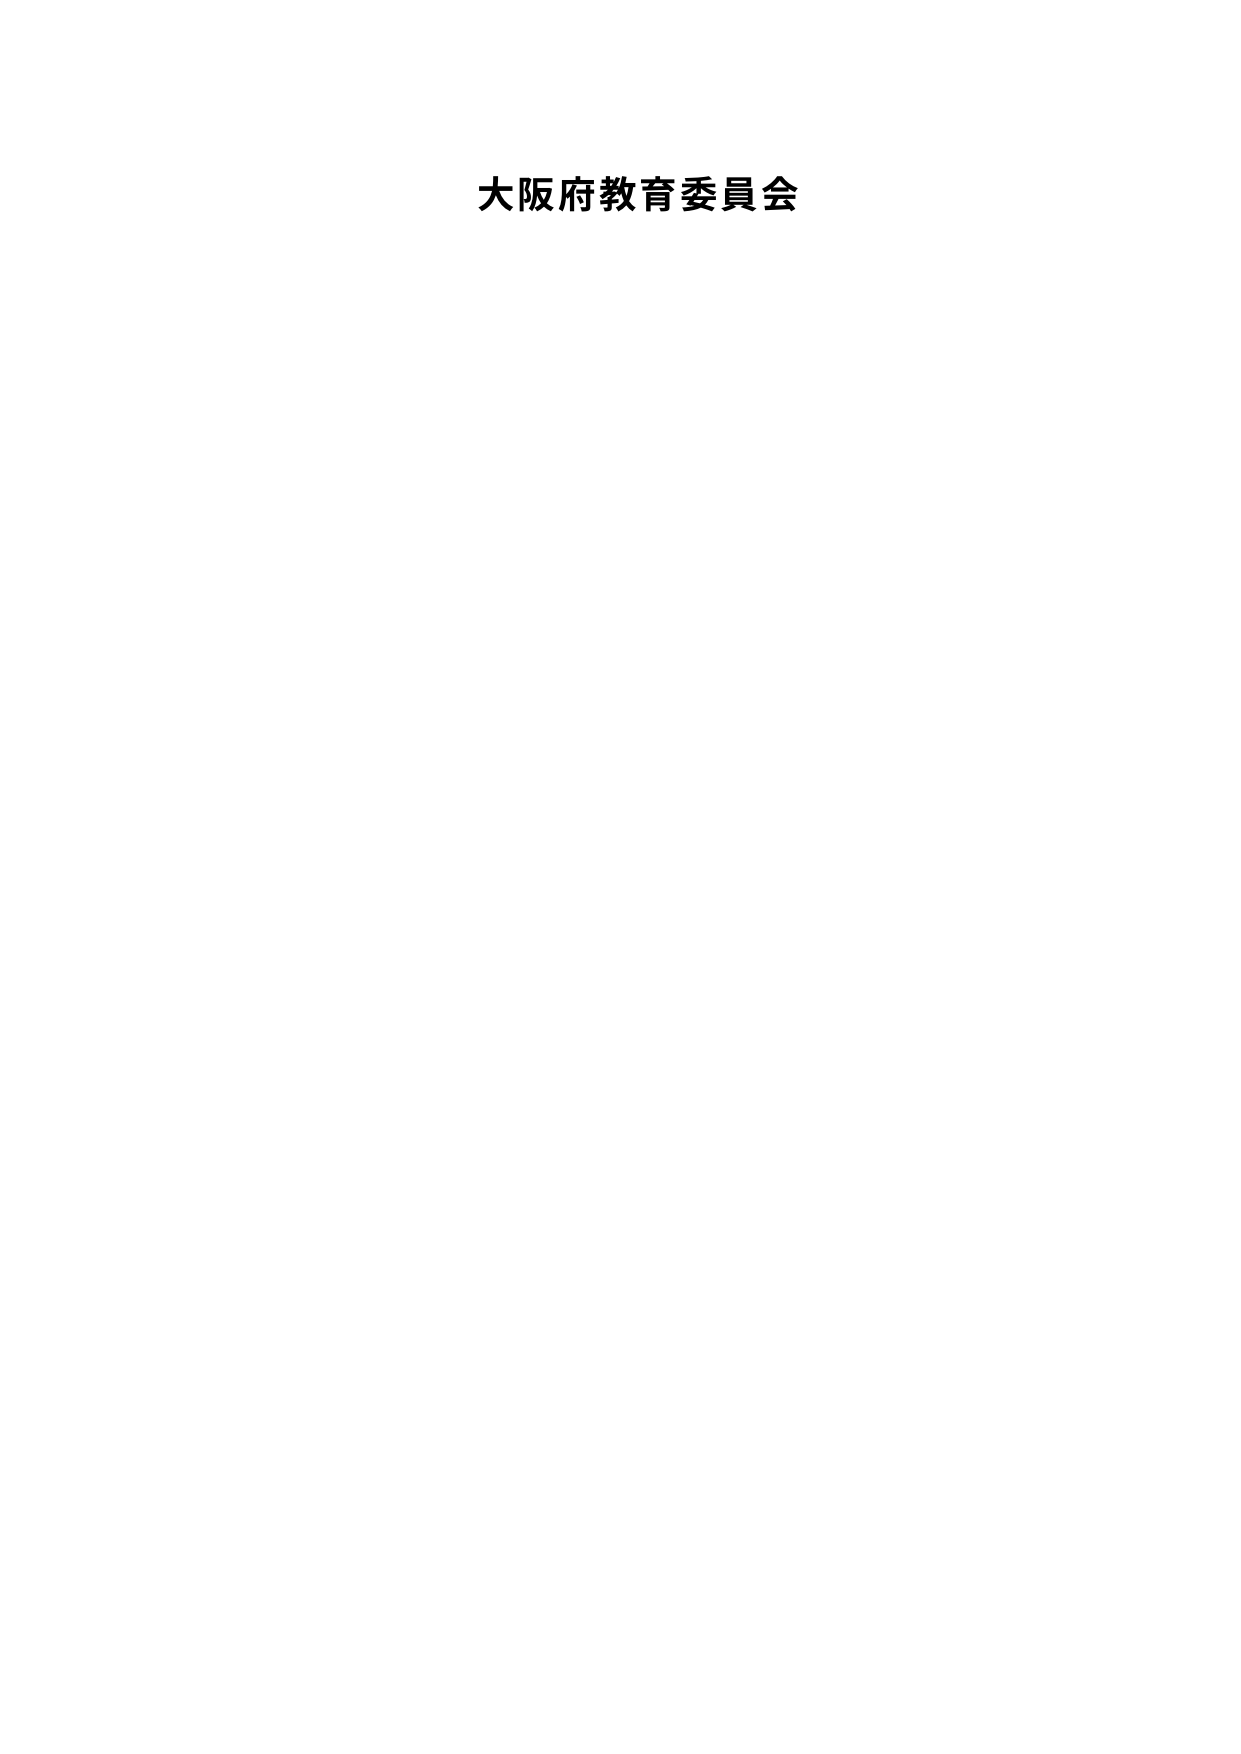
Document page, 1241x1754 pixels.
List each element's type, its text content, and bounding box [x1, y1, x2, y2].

text 大阪府教育委員会 [158, 162, 1117, 222]
